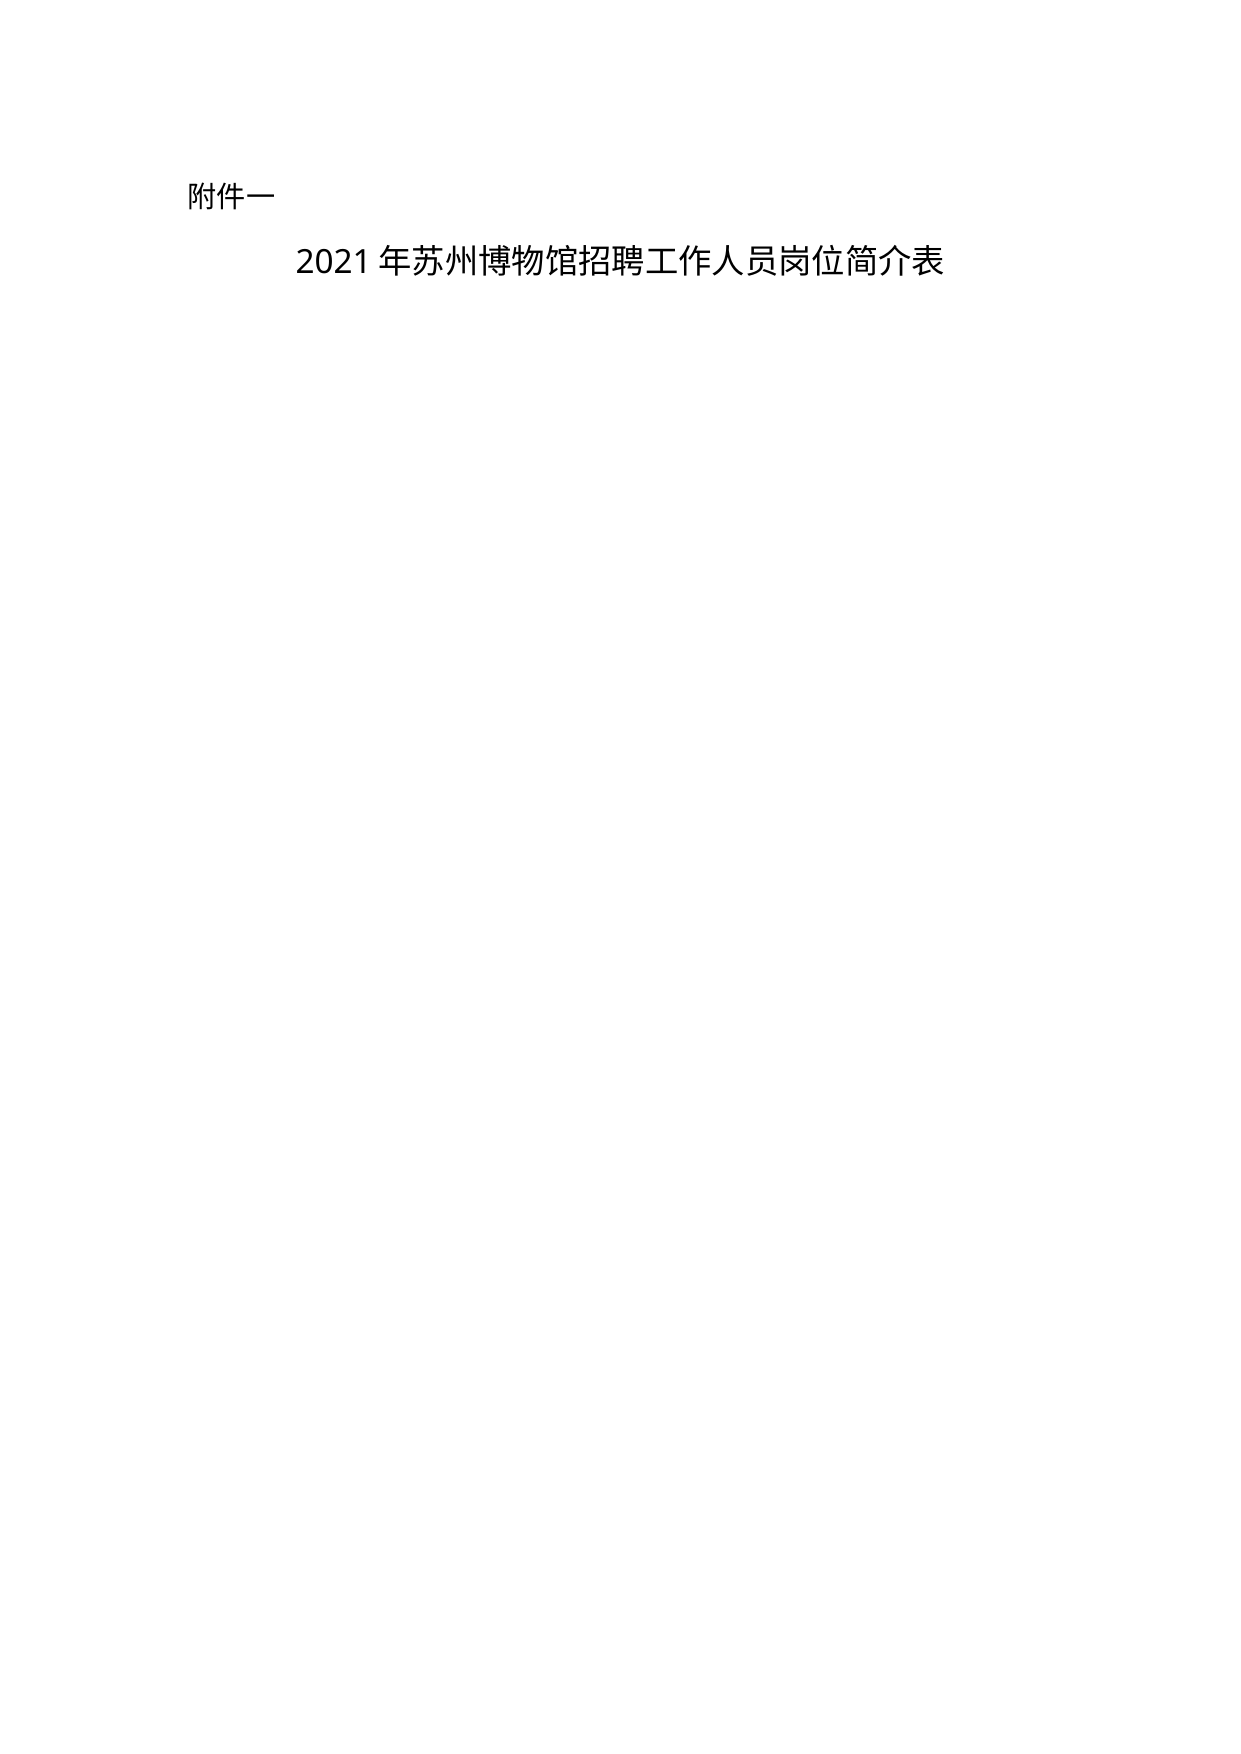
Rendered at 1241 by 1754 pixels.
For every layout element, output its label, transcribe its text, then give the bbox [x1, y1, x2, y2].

text 附件一 [187, 162, 1053, 227]
text 2021年苏州博物馆招聘工作人员岗位简介表 [187, 227, 1053, 292]
